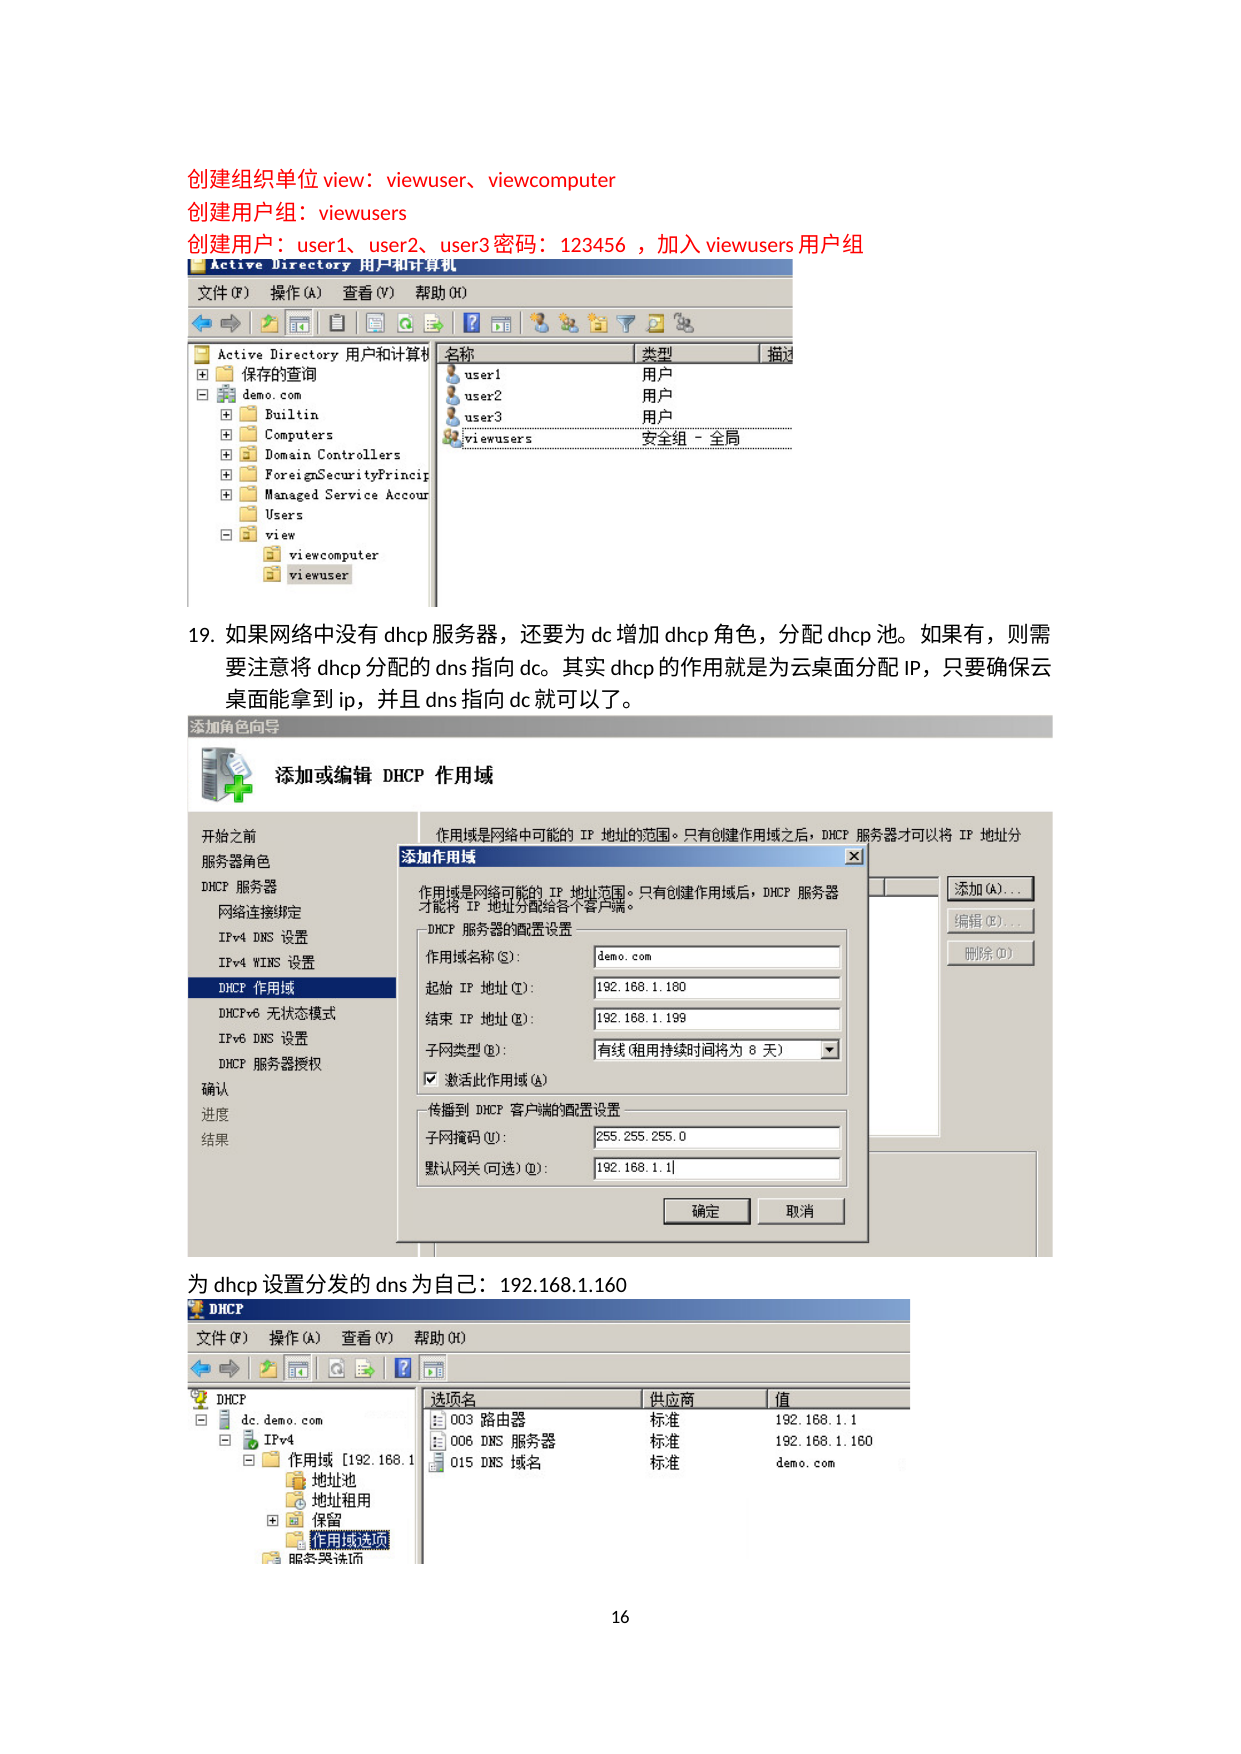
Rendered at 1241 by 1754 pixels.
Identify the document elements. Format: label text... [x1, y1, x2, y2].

picture [187, 259, 793, 607]
picture [187, 714, 1053, 1257]
text 创建组织单位view：viewuser、viewcomputer [187, 162, 1053, 194]
text 创建用户组：viewusers [187, 194, 1053, 227]
text 创建用户：user1、user2、user3 密码：123456 ，加入viewusers用户组 [187, 227, 1053, 259]
list 如果网络中没有dhcp服务器，还要为dc增加dhcp角色，分配dhcp池。如果有，则需要注意将dhcp分配的dns指向dc。其实dhcp的作用就是为云桌面分配IP，只要确保云桌面能拿到ip，并且dns指向dc就可以了。 [187, 617, 1053, 714]
picture [187, 1299, 911, 1564]
text 为dhcp设置分发的dns为自己：192.168.1.160 [187, 1267, 1053, 1299]
